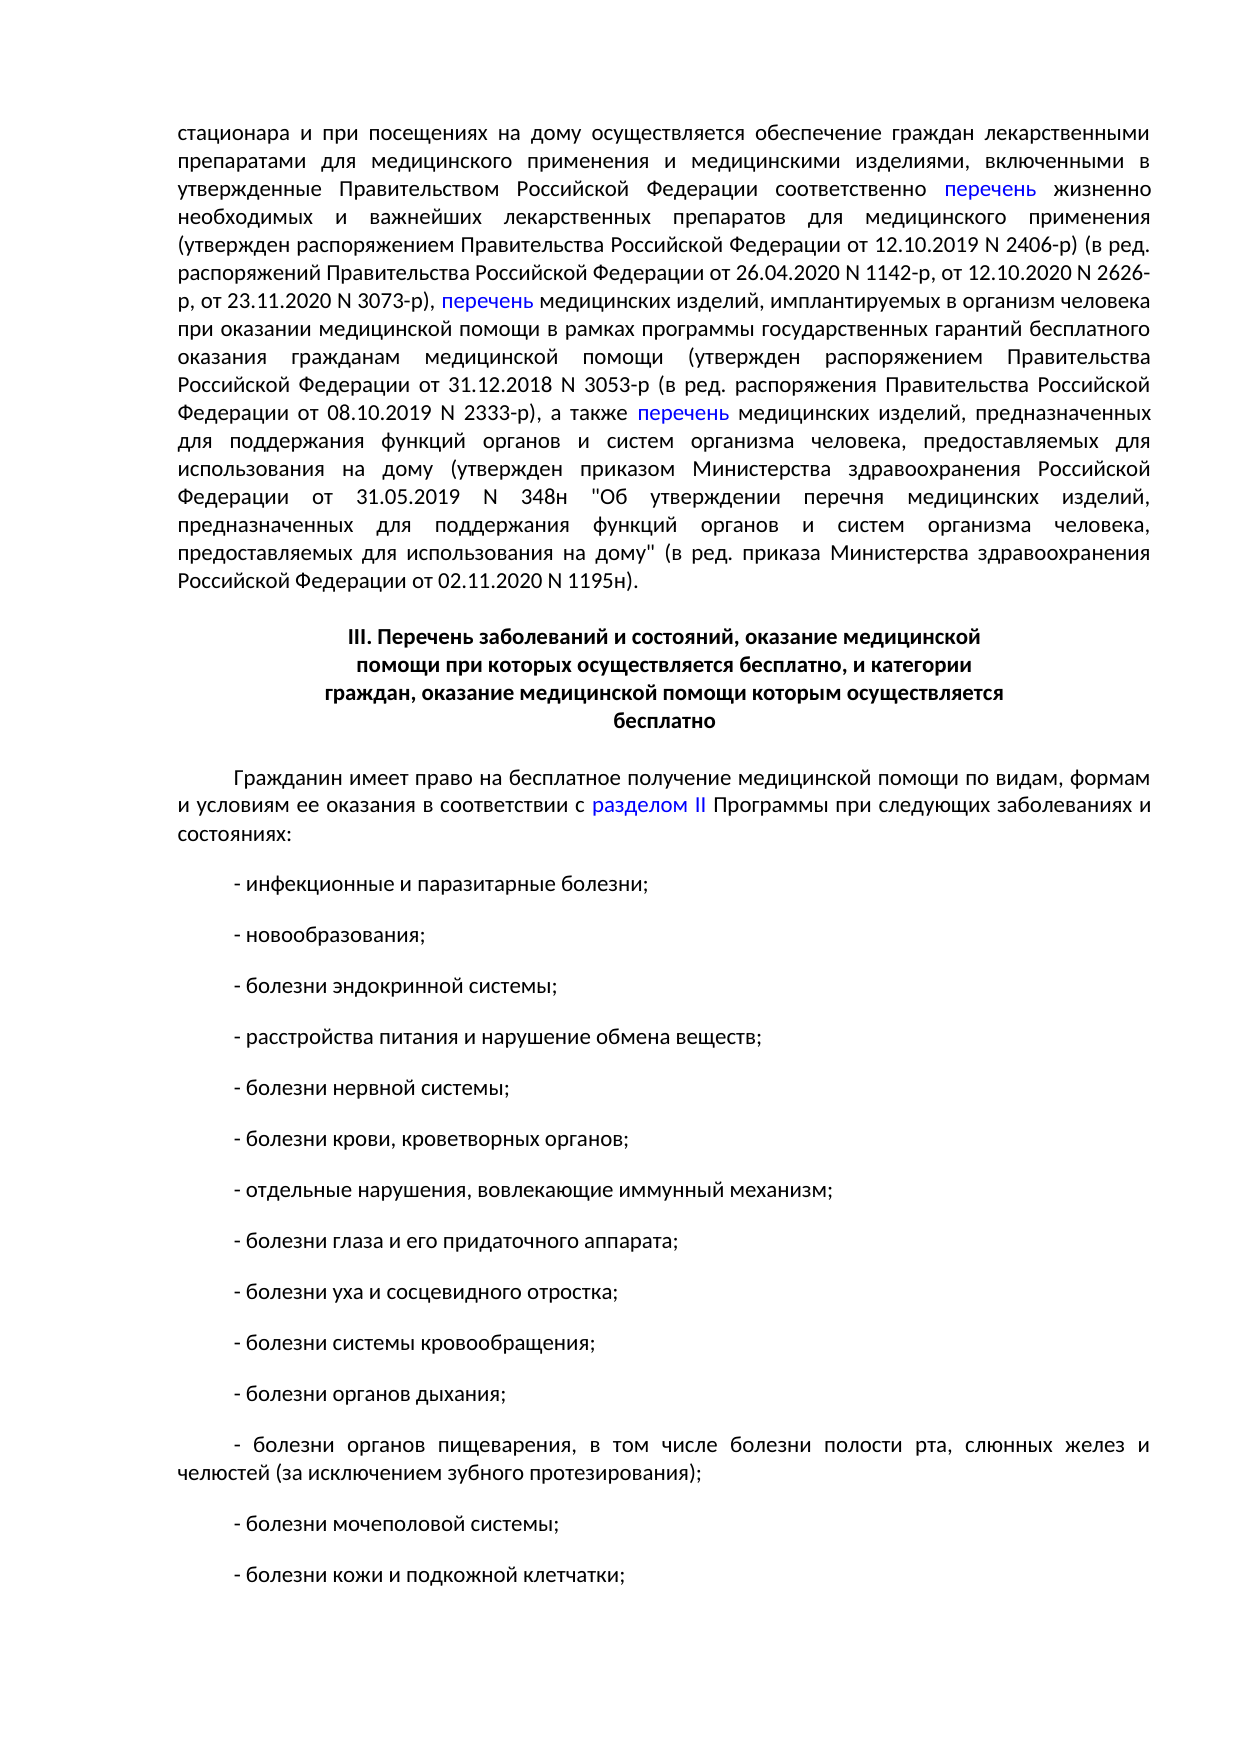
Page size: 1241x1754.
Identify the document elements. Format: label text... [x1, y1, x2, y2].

title граждан, оказание медицинской помощи которым осуществляется [177, 678, 1152, 707]
text - расстройства питания и нарушение обмена веществ; [177, 1022, 1152, 1050]
text - отдельные нарушения, вовлекающие иммунный механизм; [177, 1175, 1152, 1203]
text - болезни нервной системы; [177, 1073, 1152, 1101]
title помощи при которых осуществляется бесплатно, и категории [177, 651, 1152, 678]
text - болезни уха и сосцевидного отростка; [177, 1277, 1152, 1305]
text - новообразования; [177, 921, 1152, 948]
title бесплатно [177, 707, 1152, 734]
text - болезни глаза и его придаточного аппарата; [177, 1226, 1152, 1254]
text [177, 118, 1152, 594]
text - болезни системы кровообращения; [177, 1328, 1152, 1356]
text - болезни кожи и подкожной клетчатки; [177, 1560, 1152, 1588]
text Гражданин имеет право на бесплатное получение медицинской помощи по видам, формам и условиям ее оказания в соответствии с разделом II Программы при следующих заболеваниях и состояниях: [177, 763, 1152, 847]
text - инфекционные и паразитарные болезни; [177, 869, 1152, 898]
text - болезни мочеполовой системы; [177, 1509, 1152, 1537]
text - болезни органов дыхания; [177, 1379, 1152, 1407]
text - болезни органов пищеварения, в том числе болезни полости рта, слюнных желез и челюстей (за исключением зубного протезирования); [177, 1430, 1152, 1486]
title III. Перечень заболеваний и состояний, оказание медицинской [177, 622, 1152, 651]
text - болезни крови, кроветворных органов; [177, 1124, 1152, 1152]
text - болезни эндокринной системы; [177, 971, 1152, 999]
